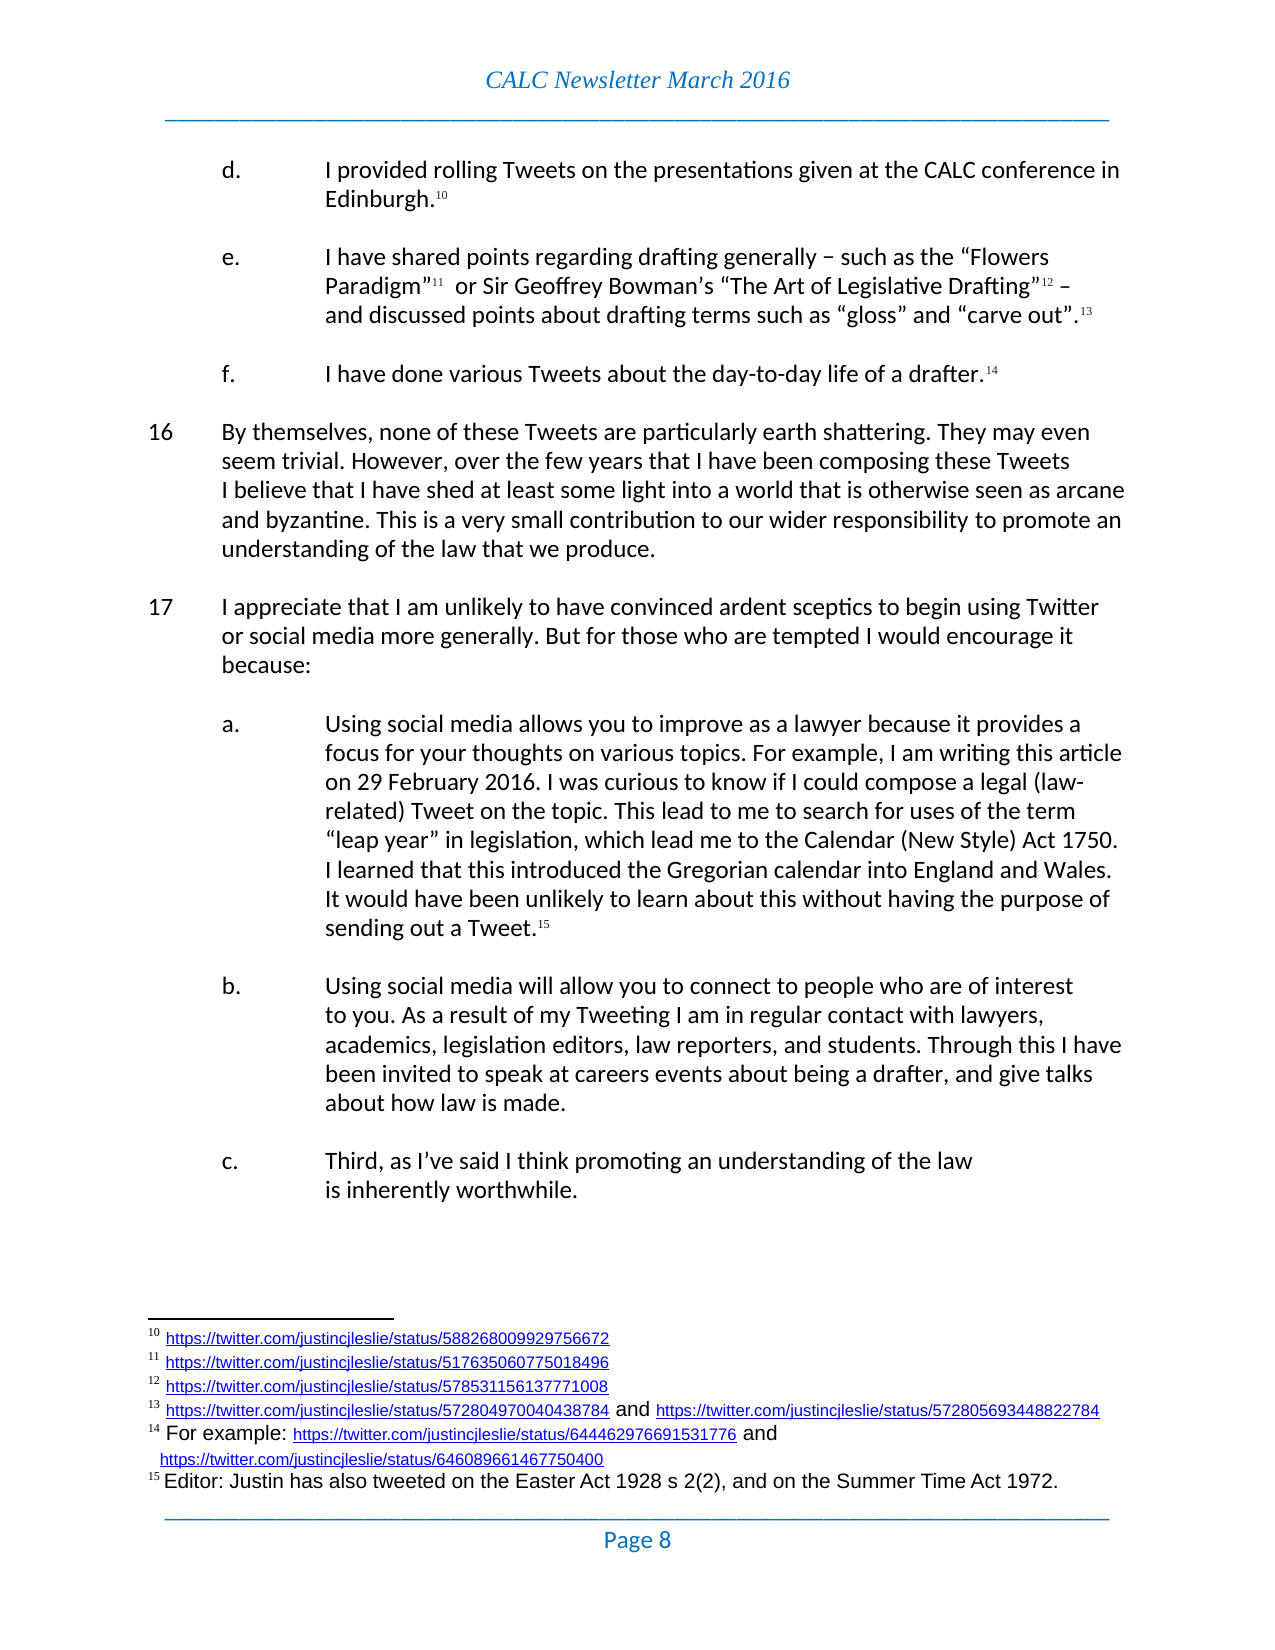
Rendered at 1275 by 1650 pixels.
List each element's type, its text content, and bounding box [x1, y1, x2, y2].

text e. I have shared points regarding drafting generally − such as the “Flowers Paradigm” or Sir Geoffrey Bowman’s “The Art of Legislative Drafting” – and discussed points about drafting terms such as “gloss” and “carve out”. [148, 242, 1127, 330]
text f. I have done various Tweets about the day-to-day life of a drafter. [148, 359, 1127, 388]
text a. Using social media allows you to improve as a lawyer because it provides a focus for your thoughts on various topics. For example, I am writing this article on 29 February 2016. I was curious to know if I could compose a legal (law-related) Tweet on the topic. This lead to me to search for uses of the term “leap year” in legislation, which lead me to the Calendar (New Style) Act 1750. I learned that this introduced the Gregorian calendar into England and Wales. It would have been unlikely to learn about this without having the purpose of sending out a Tweet. [148, 709, 1127, 942]
text c. Third, as I’ve said I think promoting an understanding of the law is inherently worthwhile. [148, 1146, 1127, 1205]
text d. I provided rolling Tweets on the presentations given at the CALC conference in Edinburgh. [148, 155, 1127, 242]
text 17 I appreciate that I am unlikely to have convinced ardent sceptics to begin using Twitter or social media more generally. But for those who are tempted I would encourage it because: [148, 592, 1127, 680]
text b. Using social media will allow you to connect to people who are of interest to you. As a result of my Tweeting I am in regular contact with lawyers, academics, legislation editors, law reporters, and students. Through this I have been invited to speak at careers events about being a drafter, and give talks about how law is made. [148, 971, 1127, 1117]
text 16 By themselves, none of these Tweets are particularly earth shattering. They may even seem trivial. However, over the few years that I have been composing these Tweets I believe that I have shed at least some light into a world that is otherwise seen as arcane and byzantine. This is a very small contribution to our wider responsibility to promote an understanding of the law that we produce. [148, 417, 1127, 563]
